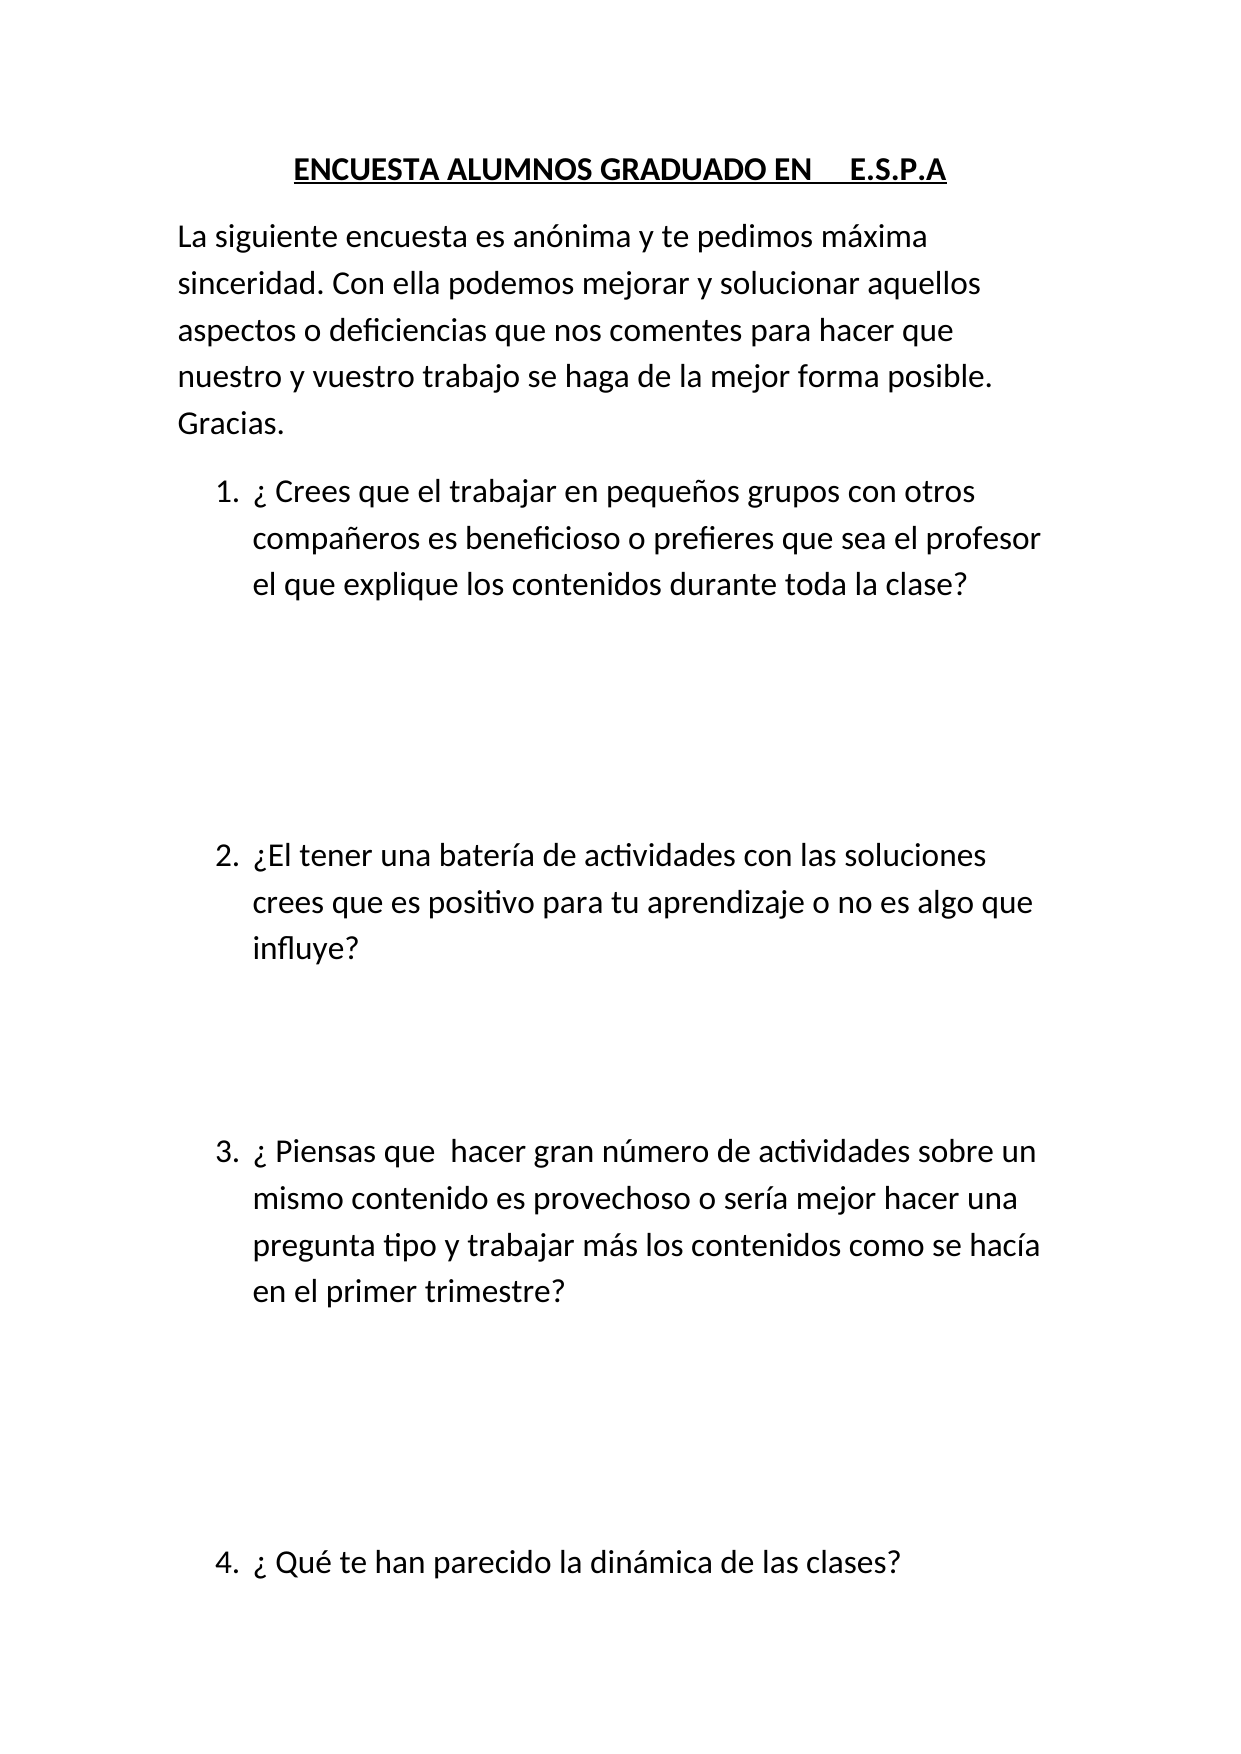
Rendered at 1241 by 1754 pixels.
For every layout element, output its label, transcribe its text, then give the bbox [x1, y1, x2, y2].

list ¿ Piensas que hacer gran número de actividades sobre un mismo contenido es provechoso o sería mejor hacer una pregunta tipo y trabajar más los contenidos como se hacía en el primer trimestre? [215, 1130, 1063, 1311]
list ¿ Crees que el trabajar en pequeños grupos con otros compañeros es beneficioso o prefieres que sea el profesor el que explique los contenidos durante toda la clase? [215, 470, 1063, 604]
list ¿ Qué te han parecido la dinámica de las clases? [215, 1541, 1063, 1582]
list ¿El tener una batería de actividades con las soluciones crees que es positivo para tu aprendizaje o no es algo que influye? [215, 834, 1063, 968]
text ENCUESTA ALUMNOS GRADUADO EN E.S.P.A [177, 148, 1063, 188]
text La siguiente encuesta es anónima y te pedimos máxima sinceridad. Con ella podemos mejorar y solucionar aquellos aspectos o deficiencias que nos comentes para hacer que nuestro y vuestro trabajo se haga de la mejor forma posible. Gracias. [177, 215, 1063, 443]
